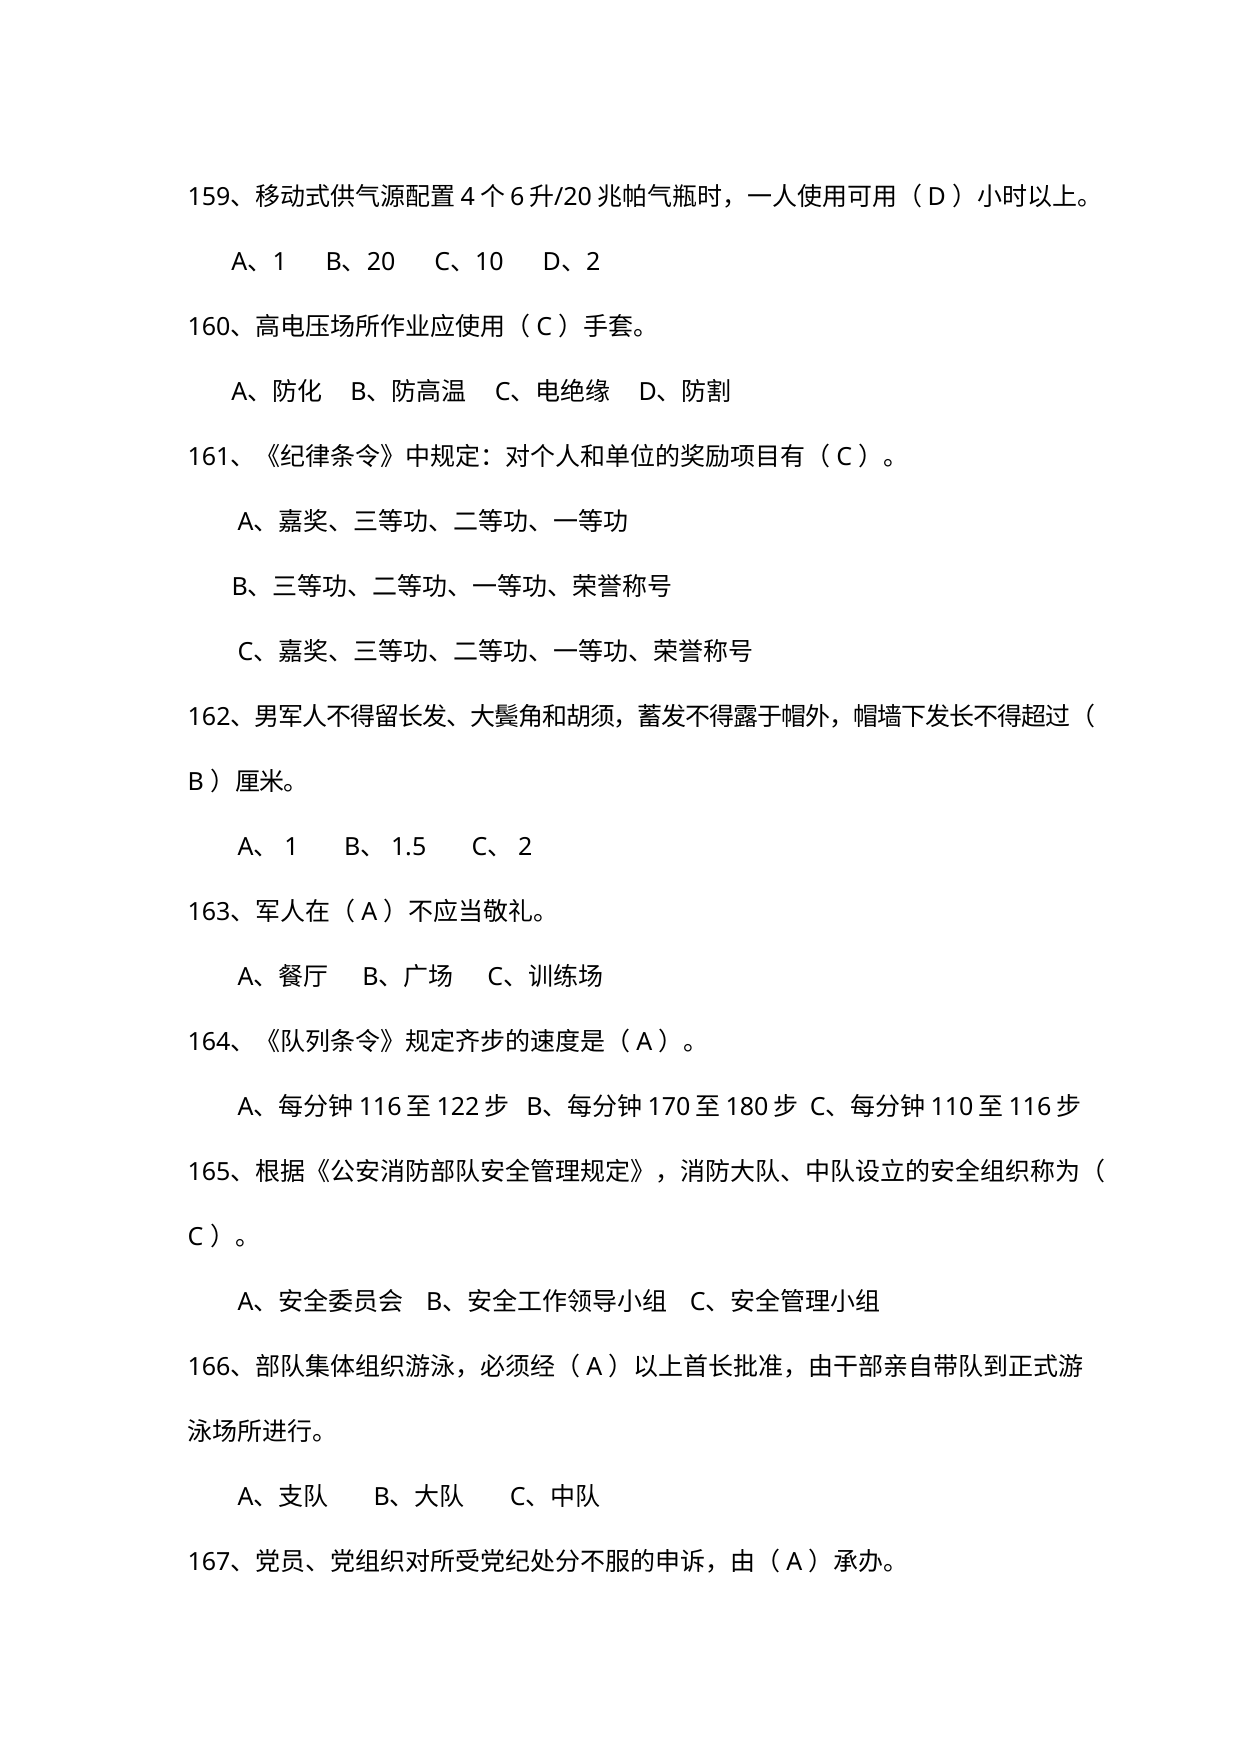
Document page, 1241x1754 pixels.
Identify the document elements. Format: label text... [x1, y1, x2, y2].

text A、防化 B、防高温 C、电绝缘 D、防割 [187, 357, 1107, 422]
text 162、男军人不得留长发、大鬓角和胡须，蓄发不得露于帽外，帽墙下发长不得超过（ B ）厘米。 [187, 682, 1107, 812]
text A、餐厅 B、广场 C、训练场 [187, 942, 1107, 1007]
text 163、军人在（ A ）不应当敬礼。 [187, 877, 1107, 942]
text C、嘉奖、三等功、二等功、一等功、荣誉称号 [187, 617, 1107, 682]
text A、每分钟116至122步 B、每分钟170至180步 C、每分钟110至116步 [187, 1072, 1107, 1137]
text 167、党员、党组织对所受党纪处分不服的申诉，由（ A ）承办。 [187, 1527, 1107, 1592]
text A、嘉奖、三等功、二等功、一等功 [187, 487, 1107, 552]
text 159、移动式供气源配置4个/20兆帕气瓶时，一人使用可用（ D ）小时以上。 [187, 162, 1107, 227]
text A、支队 B、大队 C、中队 [187, 1462, 1107, 1527]
text B、三等功、二等功、一等功、荣誉称号 [187, 552, 1107, 617]
text A、 1 B、 、 2 [187, 812, 1107, 877]
text A、1 B、、10 D、2 [187, 227, 1107, 292]
text A、安全委员会 B、安全工作领导小组 C、安全管理小组 [187, 1267, 1107, 1332]
text 164、《队列条令》规定齐步的速度是（ A ）。 [187, 1007, 1107, 1072]
text 165、根据《公安消防部队安全管理规定》，消防大队、中队设立的安全组织称为（ C ）。 [187, 1137, 1107, 1267]
text 166、部队集体组织游泳，必须经（ A ）以上首长批准，由干部亲自带队到正式游泳场所进行。 [187, 1332, 1107, 1462]
text 160、高电压场所作业应使用（ C ）手套。 [187, 292, 1107, 357]
text 161、《纪律条令》中规定：对个人和单位的奖励项目有（ C ）。 [187, 422, 1107, 487]
